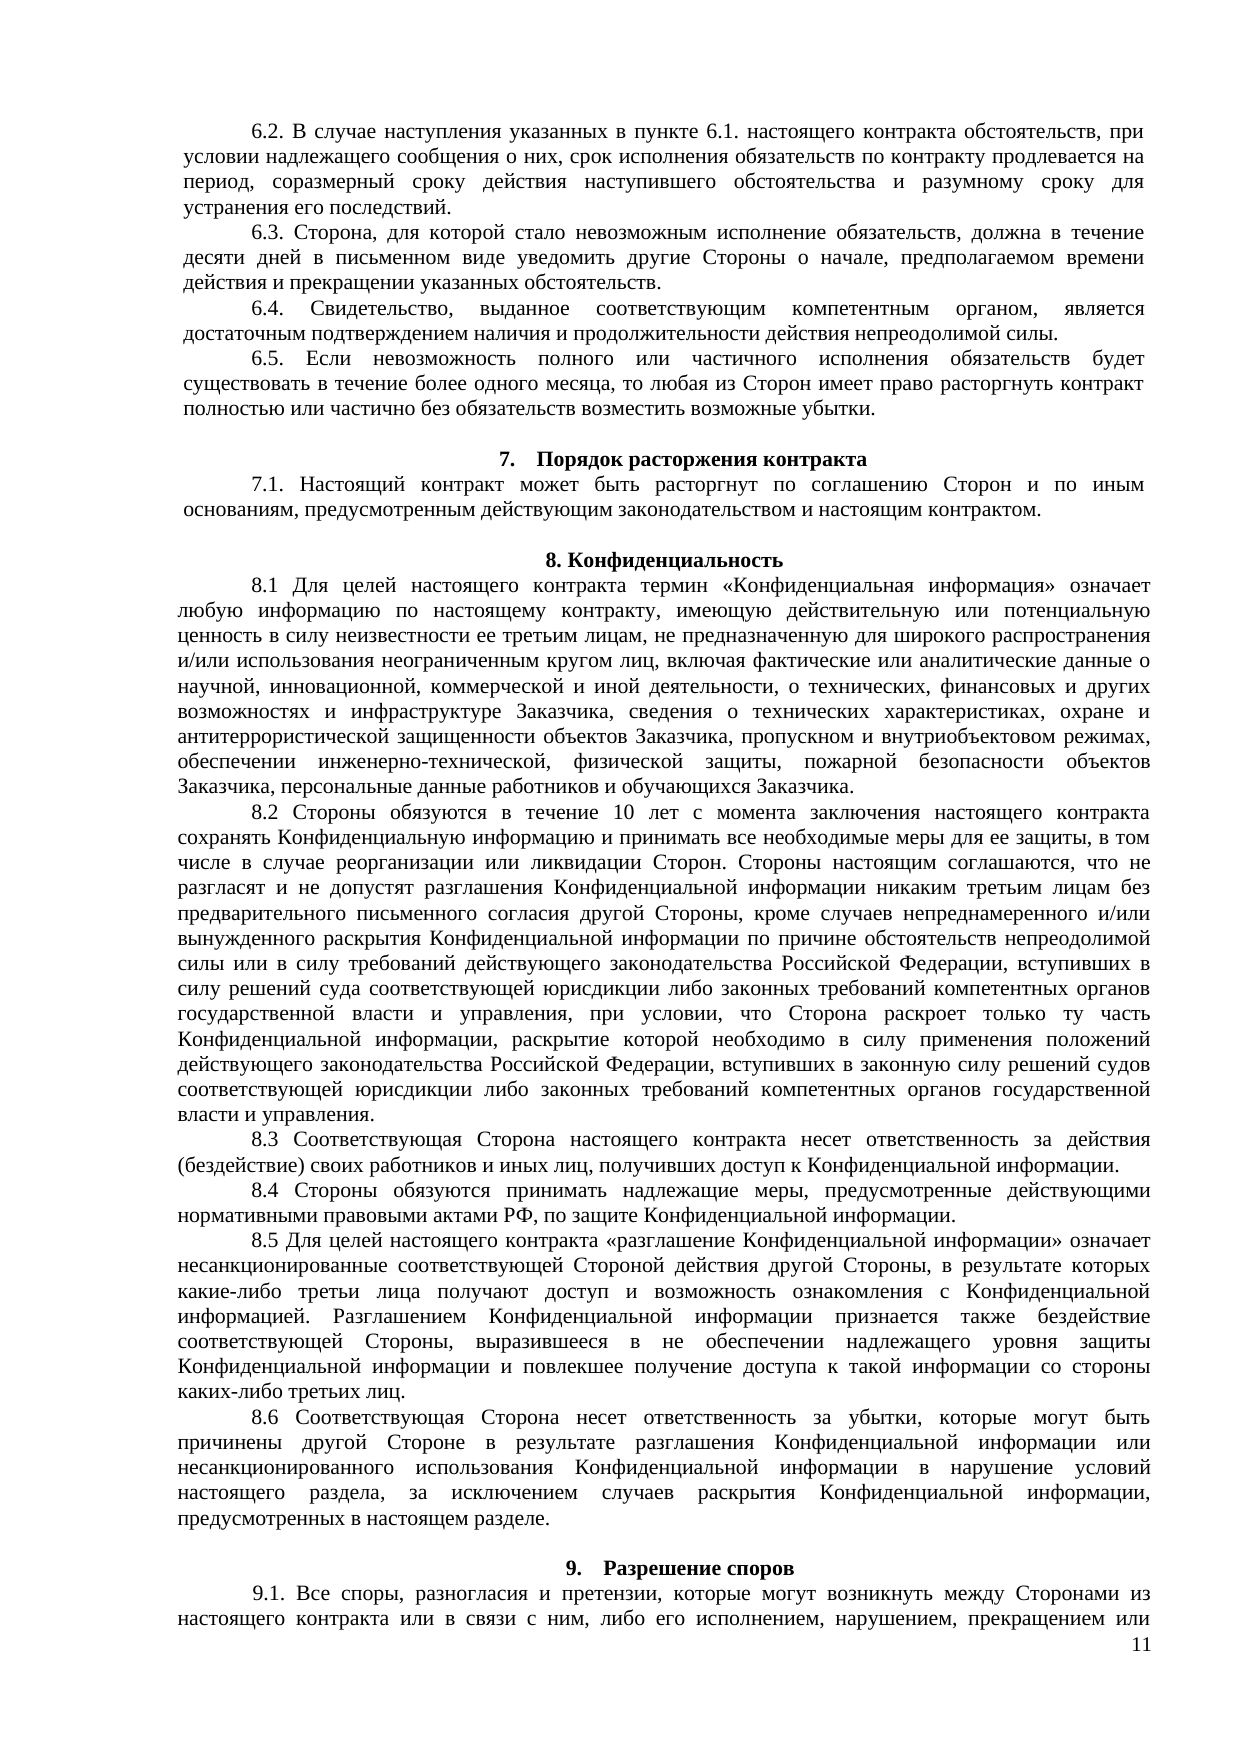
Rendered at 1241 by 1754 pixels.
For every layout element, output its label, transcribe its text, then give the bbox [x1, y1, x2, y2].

text 8.4 Стороны обязуются принимать надлежащие меры, предусмотренные действующими нормативными правовыми актами РФ, по защите Конфиденциальной информации. [177, 1177, 1152, 1227]
text 8.2 Стороны обязуются в течение 10 лет с момента заключения настоящего контракта сохранять Конфиденциальную информацию и принимать все необходимые меры для ее защиты, в том числе в случае реорганизации или ликвидации Сторон. Стороны настоящим соглашаются, что не разгласят и не допустят разглашения Конфиденциальной информации никаким третьим лицам без предварительного письменного согласия другой Стороны, кроме случаев непреднамеренного и/или вынужденного раскрытия Конфиденциальной информации по причине обстоятельств непреодолимой силы или в силу требований действующего законодательства Российской Федерации, вступивших в силу решений суда соответствующей юрисдикции либо законных требований компетентных органов государственной власти и управления, при условии, что Сторона раскроет только ту часть Конфиденциальной информации, раскрытие которой необходимо в силу применения положений действующего законодательства Российской Федерации, вступивших в законную силу решений судов соответствующей юрисдикции либо законных требований компетентных органов государственной власти и управления. [177, 799, 1152, 1126]
text 8. Конфиденциальность [177, 547, 1152, 572]
text 8.5 Для целей настоящего контракта «разглашение Конфиденциальной информации» означает несанкционированные соответствующей Стороной действия другой Стороны, в результате которых какие-либо третьи лица получают доступ и возможность ознакомления с Конфиденциальной информацией. Разглашением Конфиденциальной информации признается также бездействие соответствующей Стороны, выразившееся в не обеспечении надлежащего уровня защиты Конфиденциальной информации и повлекшее получение доступа к такой информации со стороны каких-либо третьих лиц. [177, 1227, 1152, 1404]
text 8.3 Соответствующая Сторона настоящего контракта несет ответственность за действия (бездействие) своих работников и иных лиц, получивших доступ к Конфиденциальной информации. [177, 1126, 1152, 1177]
text 6.3. Сторона, для которой стало невозможным исполнение обязательств, должна в течение десяти дней в письменном виде уведомить другие Стороны о начале, предполагаемом времени действия и прекращении указанных обстоятельств. [183, 219, 1146, 294]
list Разрешение споров [215, 1555, 1146, 1580]
text 8.6 Соответствующая Сторона несет ответственность за убытки, которые могут быть причинены другой Стороне в результате разглашения Конфиденциальной информации или несанкционированного использования Конфиденциальной информации в нарушение условий настоящего раздела, за исключением случаев раскрытия Конфиденциальной информации, предусмотренных в настоящем разделе. [177, 1404, 1152, 1530]
text 6.2. В случае наступления указанных в пункте 6.1. настоящего контракта обстоятельств, при условии надлежащего сообщения о них, срок исполнения обязательств по контракту продлевается на период, соразмерный сроку действия наступившего обстоятельства и разумному сроку для устранения его последствий. [183, 118, 1146, 219]
text 8.1 Для целей настоящего контракта термин «Конфиденциальная информация» означает любую информацию по настоящему контракту, имеющую действительную или потенциальную ценность в силу неизвестности ее третьим лицам, не предназначенную для широкого распространения и/или использования неограниченным кругом лиц, включая фактические или аналитические данные о научной, инновационной, коммерческой и иной деятельности, о технических, финансовых и других возможностях и инфраструктуре Заказчика, сведения о технических характеристиках, охране и антитеррористической защищенности объектов Заказчика, пропускном и внутриобъектовом режимах, обеспечении инженерно-технической, физической защиты, пожарной безопасности объектов Заказчика, персональные данные работников и обучающихся Заказчика. [177, 572, 1152, 799]
text 6.5. Если невозможность полного или частичного исполнения обязательств будет существовать в течение более одного месяца, то любая из Сторон имеет право расторгнуть контракт полностью или частично без обязательств возместить возможные убытки. [183, 345, 1146, 421]
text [177, 1580, 1152, 1631]
text 6.4. Свидетельство, выданное соответствующим компетентным органом, является достаточным подтверждением наличия и продолжительности действия непреодолимой силы. [183, 294, 1146, 345]
text 7.1. Настоящий контракт может быть расторгнут по соглашению Сторон и по иным основаниям, предусмотренным действующим законодательством и настоящим контрактом. [183, 471, 1146, 521]
list Порядок расторжения контракта [215, 446, 1152, 471]
